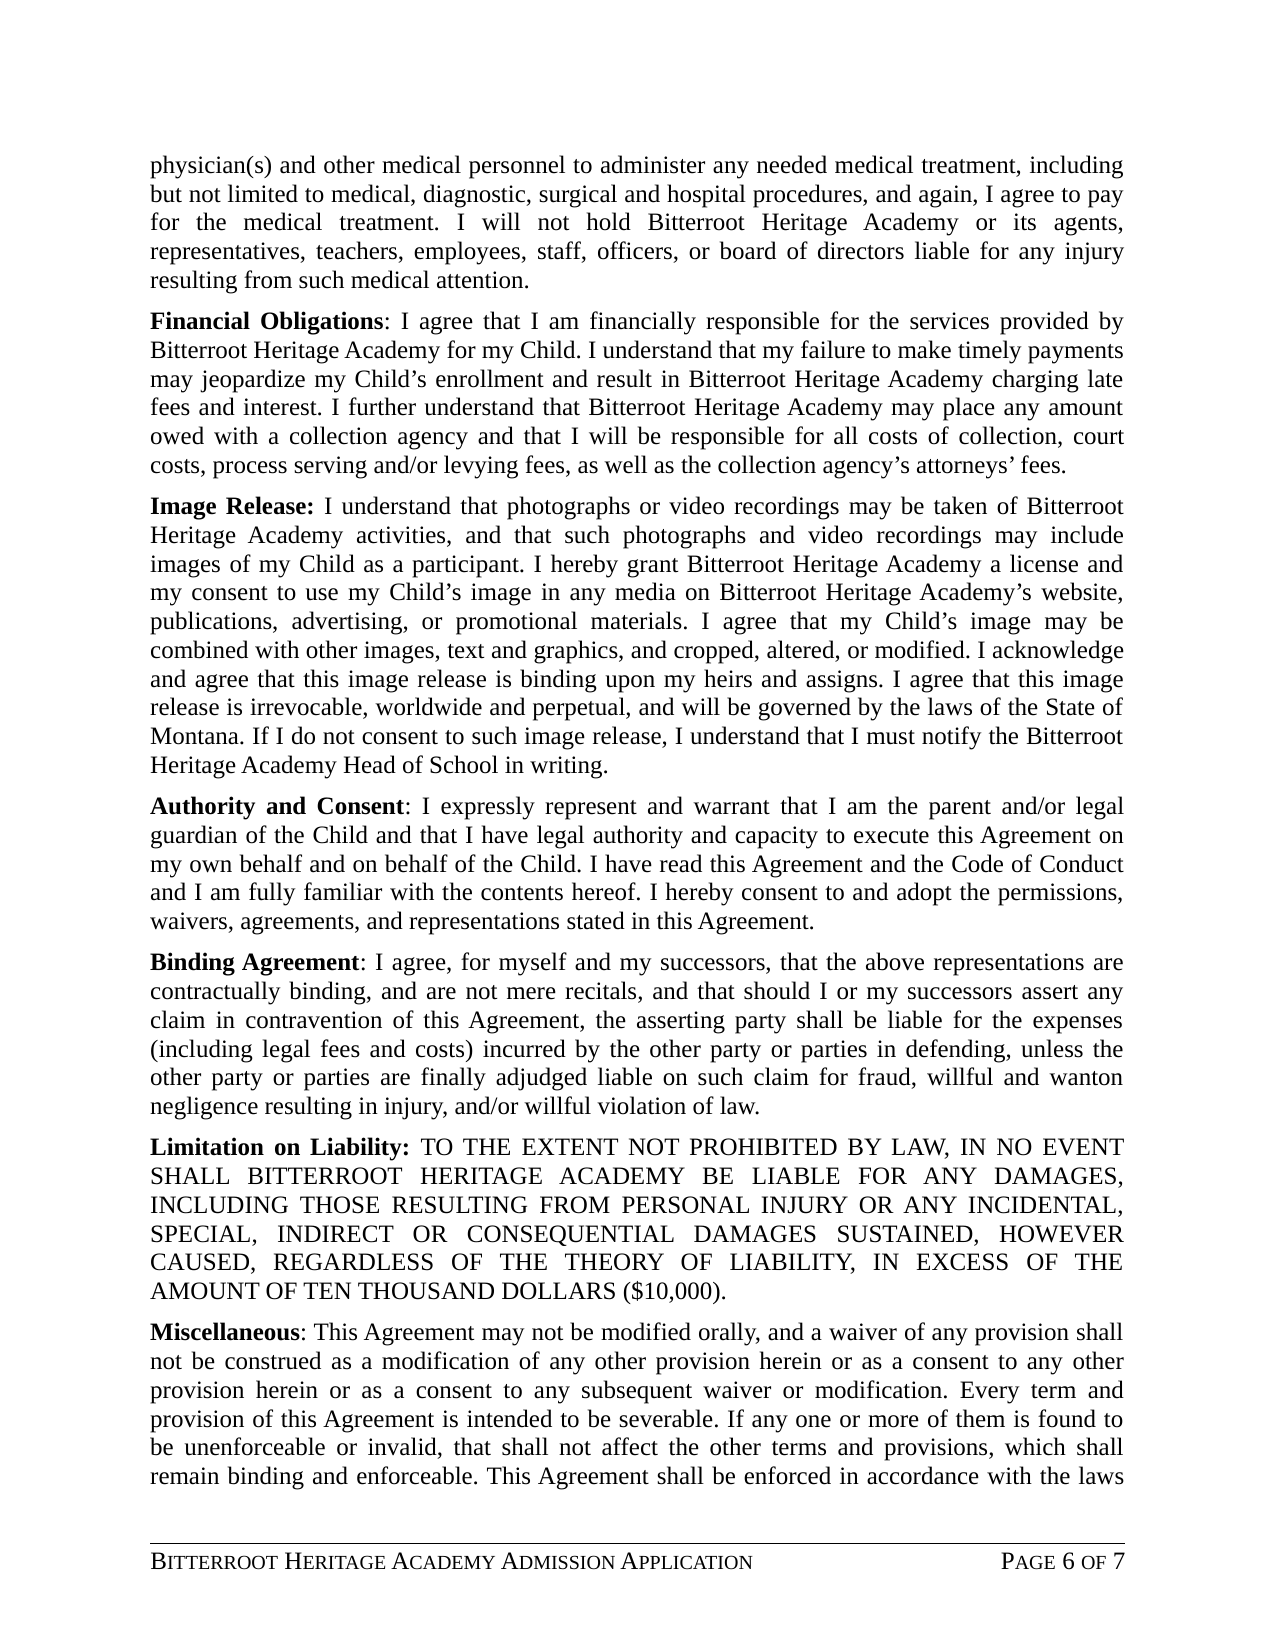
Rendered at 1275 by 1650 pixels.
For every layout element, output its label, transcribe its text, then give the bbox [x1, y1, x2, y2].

text Financial Obligations: I agree that I am financially responsible for the services provided by Bitterroot Heritage Academy for my Child. I understand that my failure to make timely payments may jeopardize my Child’s enrollment and result in Bitterroot Heritage Academy charging late fees and interest. I further understand that Bitterroot Heritage Academy may place any amount owed with a collection agency and that I will be responsible for all costs of collection, court costs, process serving and/or levying fees, as well as the collection agency’s attorneys’ fees. [150, 306, 1125, 479]
text Authority and Consent: I expressly represent and warrant that I am the parent and/or legal guardian of the Child and that I have legal authority and capacity to execute this Agreement on my own behalf and on behalf of the Child. I have read this Agreement and the Code of Conduct and I am fully familiar with the contents hereof. I hereby consent to and adopt the permissions, waivers, agreements, and representations stated in this Agreement. [150, 791, 1125, 935]
text Binding Agreement: I agree, for myself and my successors, that the above representations are contractually binding, and are not mere recitals, and that should I or my successors assert any claim in contravention of this Agreement, the asserting party shall be liable for the expenses (including legal fees and costs) incurred by the other party or parties in defending, unless the other party or parties are finally adjudged liable on such claim for fraud, willful and wanton negligence resulting in injury, and/or willful violation of law. [150, 947, 1125, 1120]
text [150, 1317, 1125, 1490]
text Limitation on Liability: TO THE EXTENT NOT PROHIBITED BY LAW, IN NO EVENT SHALL BITTERROOT HERITAGE ACADEMY BE LIABLE FOR ANY DAMAGES, INCLUDING THOSE RESULTING FROM PERSONAL INJURY OR ANY INCIDENTAL, SPECIAL, INDIRECT OR CONSEQUENTIAL DAMAGES SUSTAINED, HOWEVER CAUSED, REGARDLESS OF THE THEORY OF LIABILITY, IN EXCESS OF THE AMOUNT OF TEN THOUSAND DOLLARS ($10,000). [150, 1132, 1125, 1305]
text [150, 150, 1125, 294]
text Image Release: I understand that photographs or video recordings may be taken of Bitterroot Heritage Academy activities, and that such photographs and video recordings may include images of my Child as a participant. I hereby grant Bitterroot Heritage Academy a license and my consent to use my Child’s image in any media on Bitterroot Heritage Academy’s website, publications, advertising, or promotional materials. I agree that my Child’s image may be combined with other images, text and graphics, and cropped, altered, or modified. I acknowledge and agree that this image release is binding upon my heirs and assigns. I agree that this image release is irrevocable, worldwide and perpetual, and will be governed by the laws of the State of Montana. If I do not consent to such image release, I understand that I must notify the Bitterroot Heritage Academy Head of School in writing. [150, 491, 1125, 779]
